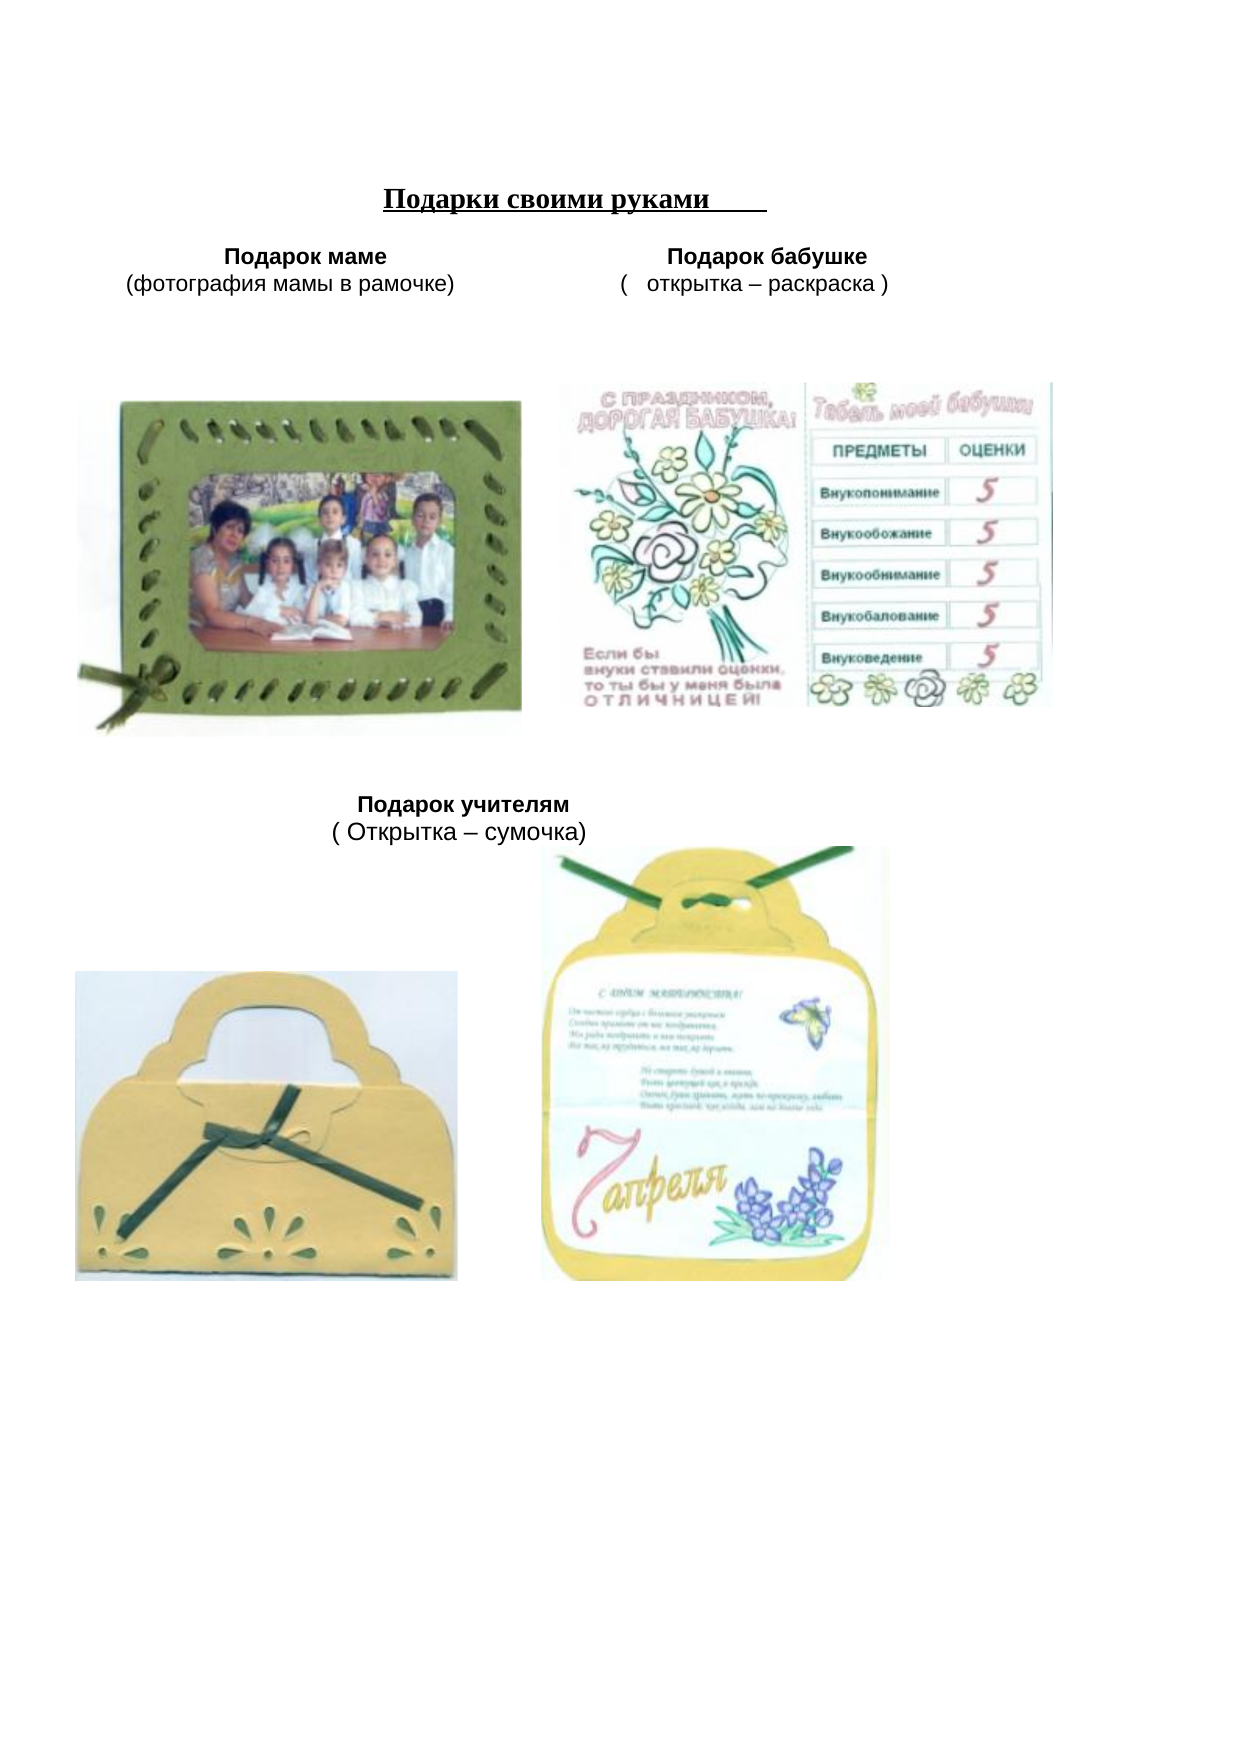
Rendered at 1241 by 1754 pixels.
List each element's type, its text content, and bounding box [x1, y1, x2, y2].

text ( Открытка – сумочка) [75, 817, 1165, 846]
picture [559, 383, 1052, 706]
picture [77, 401, 521, 736]
text (фотография мамы в рамочке) ( открытка – раскраска ) [75, 270, 1165, 296]
text Подарки своими руками [75, 181, 1165, 214]
text Подарок учителям [75, 791, 1165, 817]
text Подарок маме Подарок бабушке [75, 243, 1165, 270]
picture [541, 846, 890, 1281]
picture [75, 971, 458, 1281]
